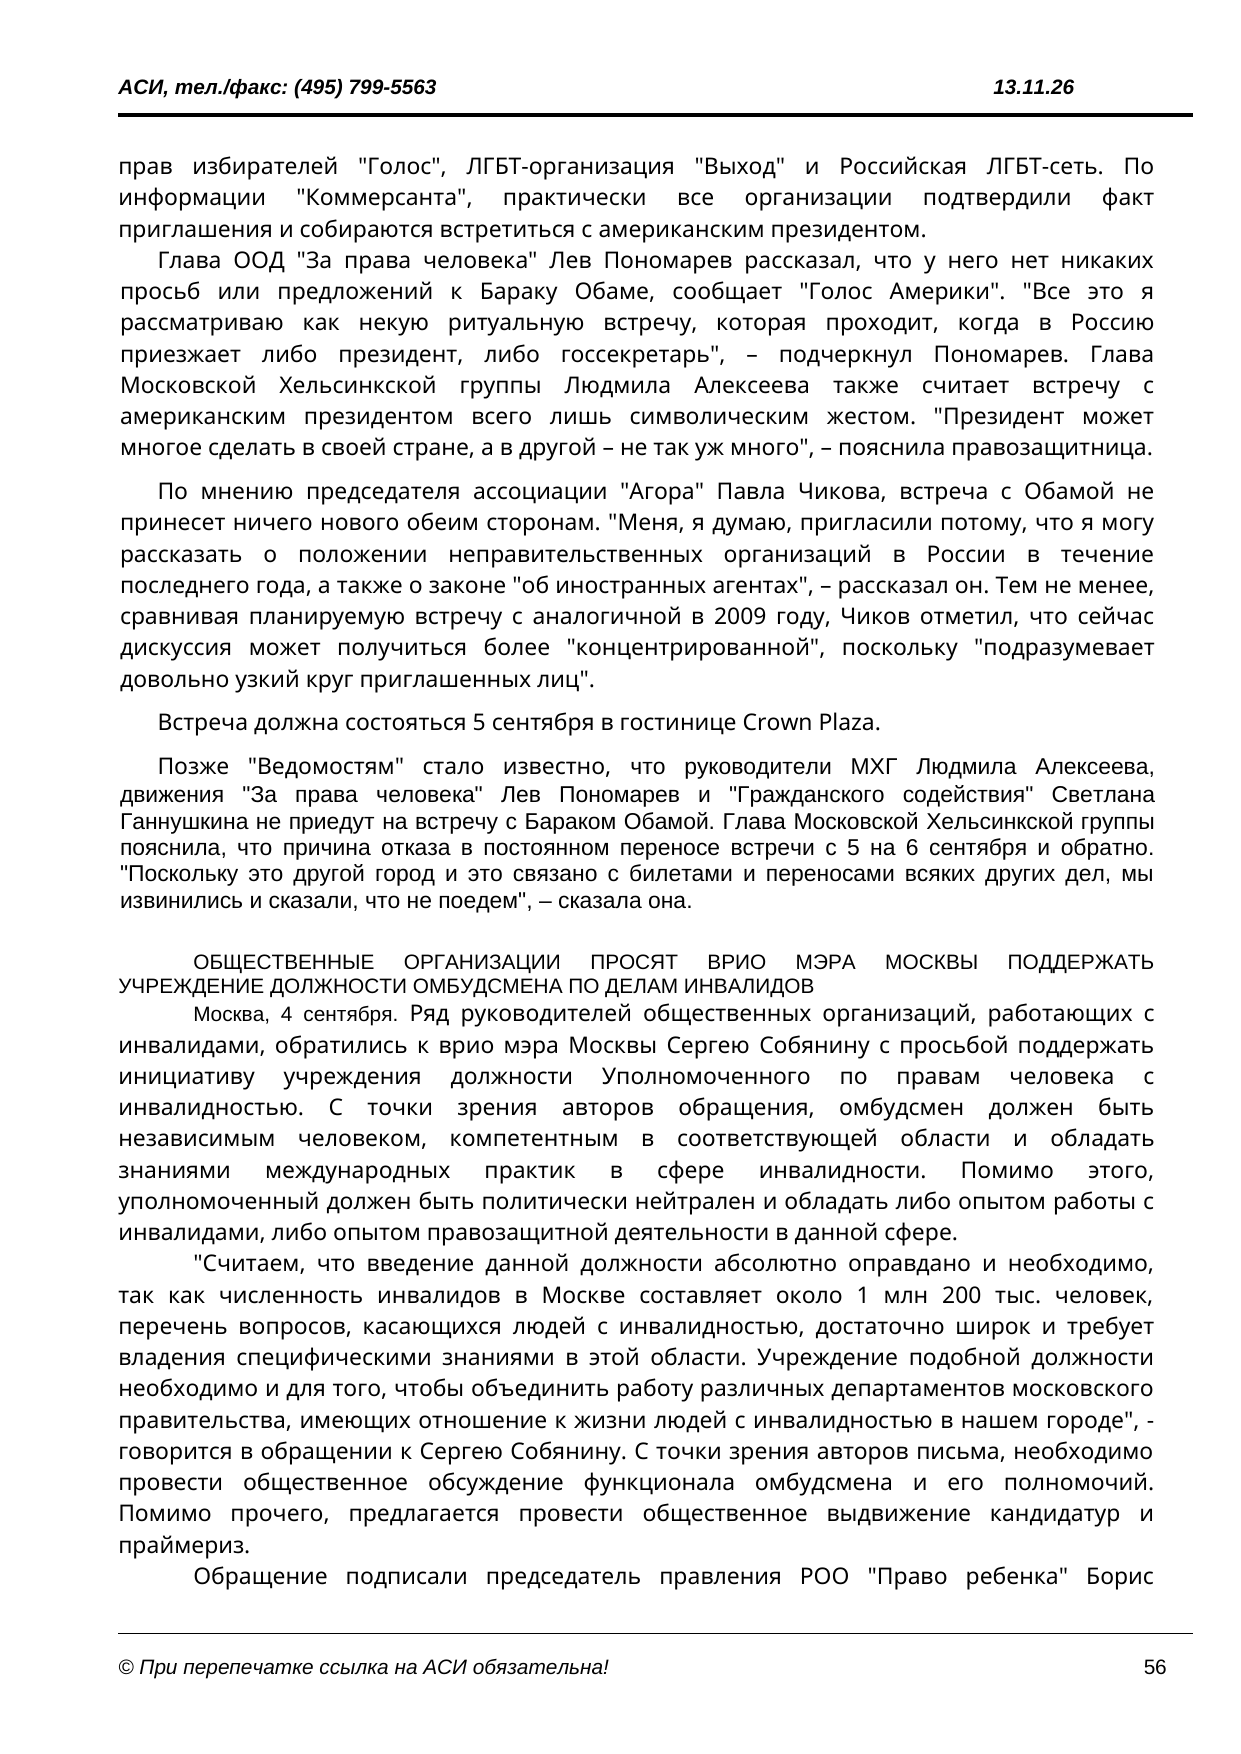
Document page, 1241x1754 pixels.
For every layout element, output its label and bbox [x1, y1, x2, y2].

table_cell [107, 950, 1167, 1591]
table_cell [107, 150, 1167, 949]
